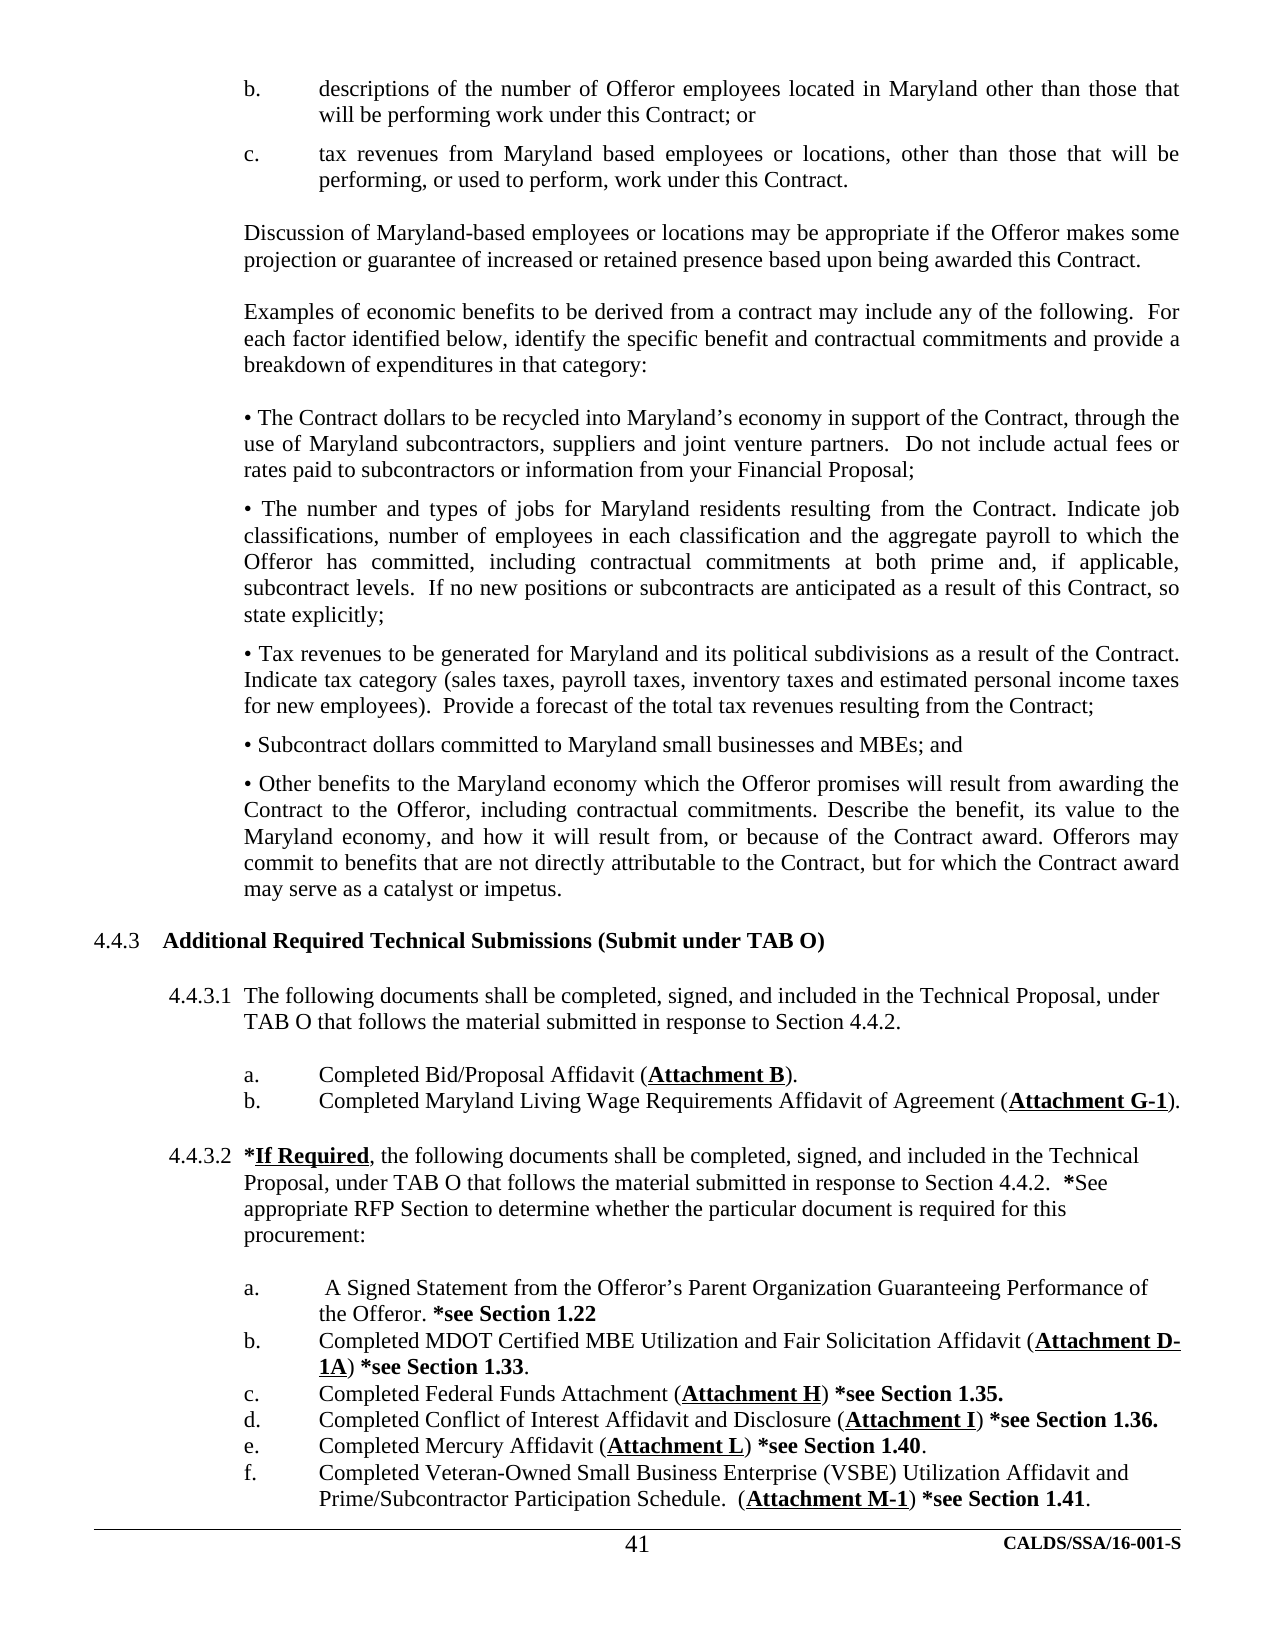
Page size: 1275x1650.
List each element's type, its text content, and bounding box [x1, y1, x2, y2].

text b. Completed Maryland Living Wage Requirements Affidavit of Agreement (Attachment G-1). [244, 1087, 1181, 1114]
list A Signed Statement from the Offeror’s Parent Organization Guaranteeing Performance of the Offeror. *see Section 1.22 [244, 1274, 1181, 1327]
list Completed MDOT Certified MBE Utilization and Fair Solicitation Affidavit (Attachment D-1A) *see Section 1.33. [244, 1327, 1181, 1379]
text a. Completed Bid/Proposal Affidavit (Attachment B). [94, 1061, 1181, 1087]
text Discussion of Maryland-based employees or locations may be appropriate if the Offeror makes some projection or guarantee of increased or retained presence based upon being awarded this Contract. [244, 219, 1181, 272]
text • Tax revenues to be generated for Maryland and its political subdivisions as a result of the Contract. Indicate tax category (sales taxes, payroll taxes, inventory taxes and estimated personal income taxes for new employees). Provide a forecast of the total tax revenues resulting from the Contract; [244, 639, 1181, 719]
text 4.4.3.1 The following documents shall be completed, signed, and included in the Technical Proposal, under TAB O that follows the material submitted in response to Section 4.4.2. [169, 982, 1181, 1034]
text • Other benefits to the Maryland economy which the Offeror promises will result from awarding the Contract to the Offeror, including contractual commitments. Describe the benefit, its value to the Maryland economy, and how it will result from, or because of the Contract award. Offerors may commit to benefits that are not directly attributable to the Contract, but for which the Contract award may serve as a catalyst or impetus. [244, 770, 1181, 902]
text 4.4.3.2 *If Required, the following documents shall be completed, signed, and included in the Technical Proposal, under TAB O that follows the material submitted in response to Section 4.4.2. *See appropriate RFP Section to determine whether the particular document is required for this procurement: [169, 1142, 1181, 1248]
text • The number and types of jobs for Maryland residents resulting from the Contract. Indicate job classifications, number of employees in each classification and the aggregate payroll to which the Offeror has committed, including contractual commitments at both prime and, if applicable, subcontract levels. If no new positions or subcontracts are anticipated as a result of this Contract, so state explicitly; [244, 495, 1181, 627]
text • Subcontract dollars committed to Maryland small businesses and MBEs; and [244, 731, 1181, 757]
list tax revenues from Maryland based employees or locations, other than those that will be performing, or used to perform, work under this Contract. [244, 140, 1181, 193]
text • The Contract dollars to be recycled into Maryland’s economy in support of the Contract, through the use of Maryland subcontractors, suppliers and joint venture partners. Do not include actual fees or rates paid to subcontractors or information from your Financial Proposal; [244, 404, 1181, 483]
list descriptions of the number of Offeror employees located in Maryland other than those that will be performing work under this Contract; or [244, 75, 1181, 128]
list Completed Mercury Affidavit (Attachment L) *see Section 1.40. [244, 1432, 1181, 1459]
list Completed Conflict of Interest Affidavit and Disclosure (Attachment I) *see Section 1.36. [244, 1406, 1181, 1432]
list Completed Federal Funds Attachment (Attachment H) *see Section 1.35. [244, 1379, 1181, 1406]
text Examples of economic benefits to be derived from a contract may include any of the following. For each factor identified below, identify the specific benefit and contractual commitments and provide a breakdown of expenditures in that category: [244, 298, 1181, 377]
list Completed Veteran-Owned Small Business Enterprise (VSBE) Utilization Affidavit and Prime/Subcontractor Participation Schedule. (Attachment M-1) *see Section 1.41. [244, 1459, 1181, 1511]
text 4.4.3 Additional Required Technical Submissions (Submit under TAB O) [94, 927, 1181, 953]
